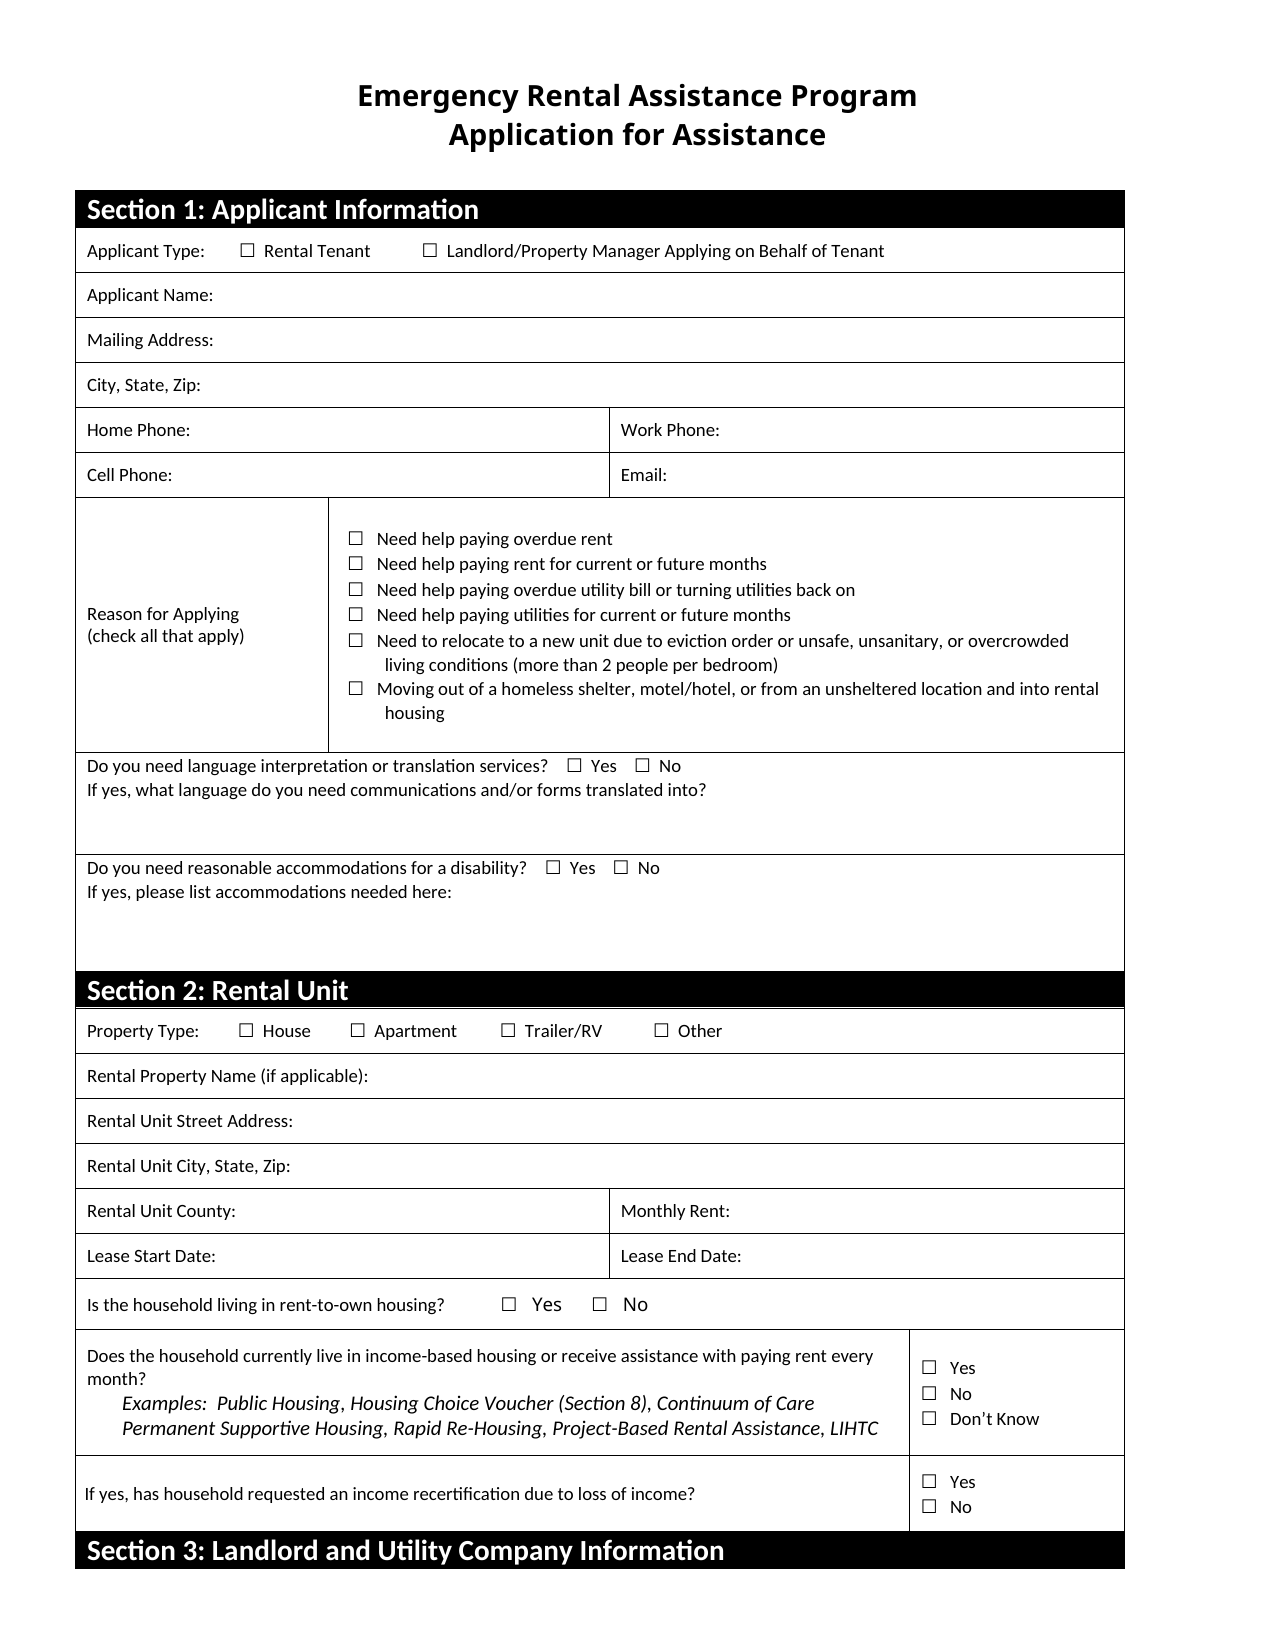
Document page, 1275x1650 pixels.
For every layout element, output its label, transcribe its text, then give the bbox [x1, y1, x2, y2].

table_cell Email: [610, 453, 1124, 497]
table_cell City, State, Zip: [76, 363, 1124, 407]
table_cell Property Type: House Apartment Trailer/RV Other [76, 1009, 1124, 1052]
table_cell Cell Phone: [76, 453, 609, 497]
table_cell Mailing Address: [76, 318, 1124, 362]
table_cell ☐ Yes ☐ No [910, 1456, 1124, 1531]
table_cell Do you need reasonable accommodations for a disability? ☐ Yes ☐ No If yes, please list accommodations needed here: [76, 855, 1124, 971]
table_cell Home Phone: [76, 408, 609, 452]
table_cell Rental Unit City, State, Zip: [76, 1144, 1124, 1187]
table_cell Applicant Type: Rental Tenant Landlord/Property Manager Applying on Behalf of Tenant [76, 228, 1124, 272]
table_cell Rental Unit County: [76, 1189, 609, 1232]
table_cell Section 2: Rental Unit [76, 972, 1124, 1007]
text Emergency Rental Assistance Program [75, 75, 1200, 115]
table_header Section 1: Applicant Information [76, 191, 1124, 227]
table_cell Work Phone: [610, 408, 1124, 452]
table_cell Applicant Name: [76, 273, 1124, 317]
table_cell Rental Unit Street Address: [76, 1099, 1124, 1142]
table_cell Do you need language interpretation or translation services? ☐ Yes ☐ No If yes, what language do you need communications and/or forms translated into? [76, 753, 1124, 854]
table_cell Is the household living in rent-to-own housing? ☐ Yes ☐ No [76, 1279, 1124, 1329]
table_cell Lease Start Date: [76, 1234, 609, 1277]
table_cell Monthly Rent: [610, 1189, 1124, 1232]
text Application for Assistance [75, 115, 1200, 154]
table_cell Lease End Date: [610, 1234, 1124, 1277]
table_cell Rental Property Name (if applicable): [76, 1054, 1124, 1097]
table_cell If yes, has household requested an income recertification due to loss of income? [76, 1456, 909, 1531]
table_cell Does the household currently live in income-based housing or receive assistance with paying rent every month? Examples: Public Housing, Housing Choice Voucher (Section 8), Continuum of Care Permanent Supportive Housing, Rapid Re-Housing, Project-Based Rental Assistance, LIHTC [76, 1330, 909, 1455]
table_cell ☐ Need help paying overdue rent ☐ Need help paying rent for current or future months ☐ Need help paying overdue utility bill or turning utilities back on ☐ Need help paying utilities for current or future months ☐ Need to relocate to a new unit due to eviction order or unsafe, unsanitary, or overcrowded living conditions (more than 2 people per bedroom) ☐ Moving out of a homeless shelter, motel/hotel, or from an unsheltered location and into rental housing [329, 498, 1124, 752]
table_cell Reason for Applying (check all that apply) [76, 498, 328, 752]
table_cell ☐ Yes ☐ No ☐ Don’t Know [910, 1330, 1124, 1455]
table_cell Section 3: Landlord and Utility Company Information [76, 1532, 1124, 1568]
